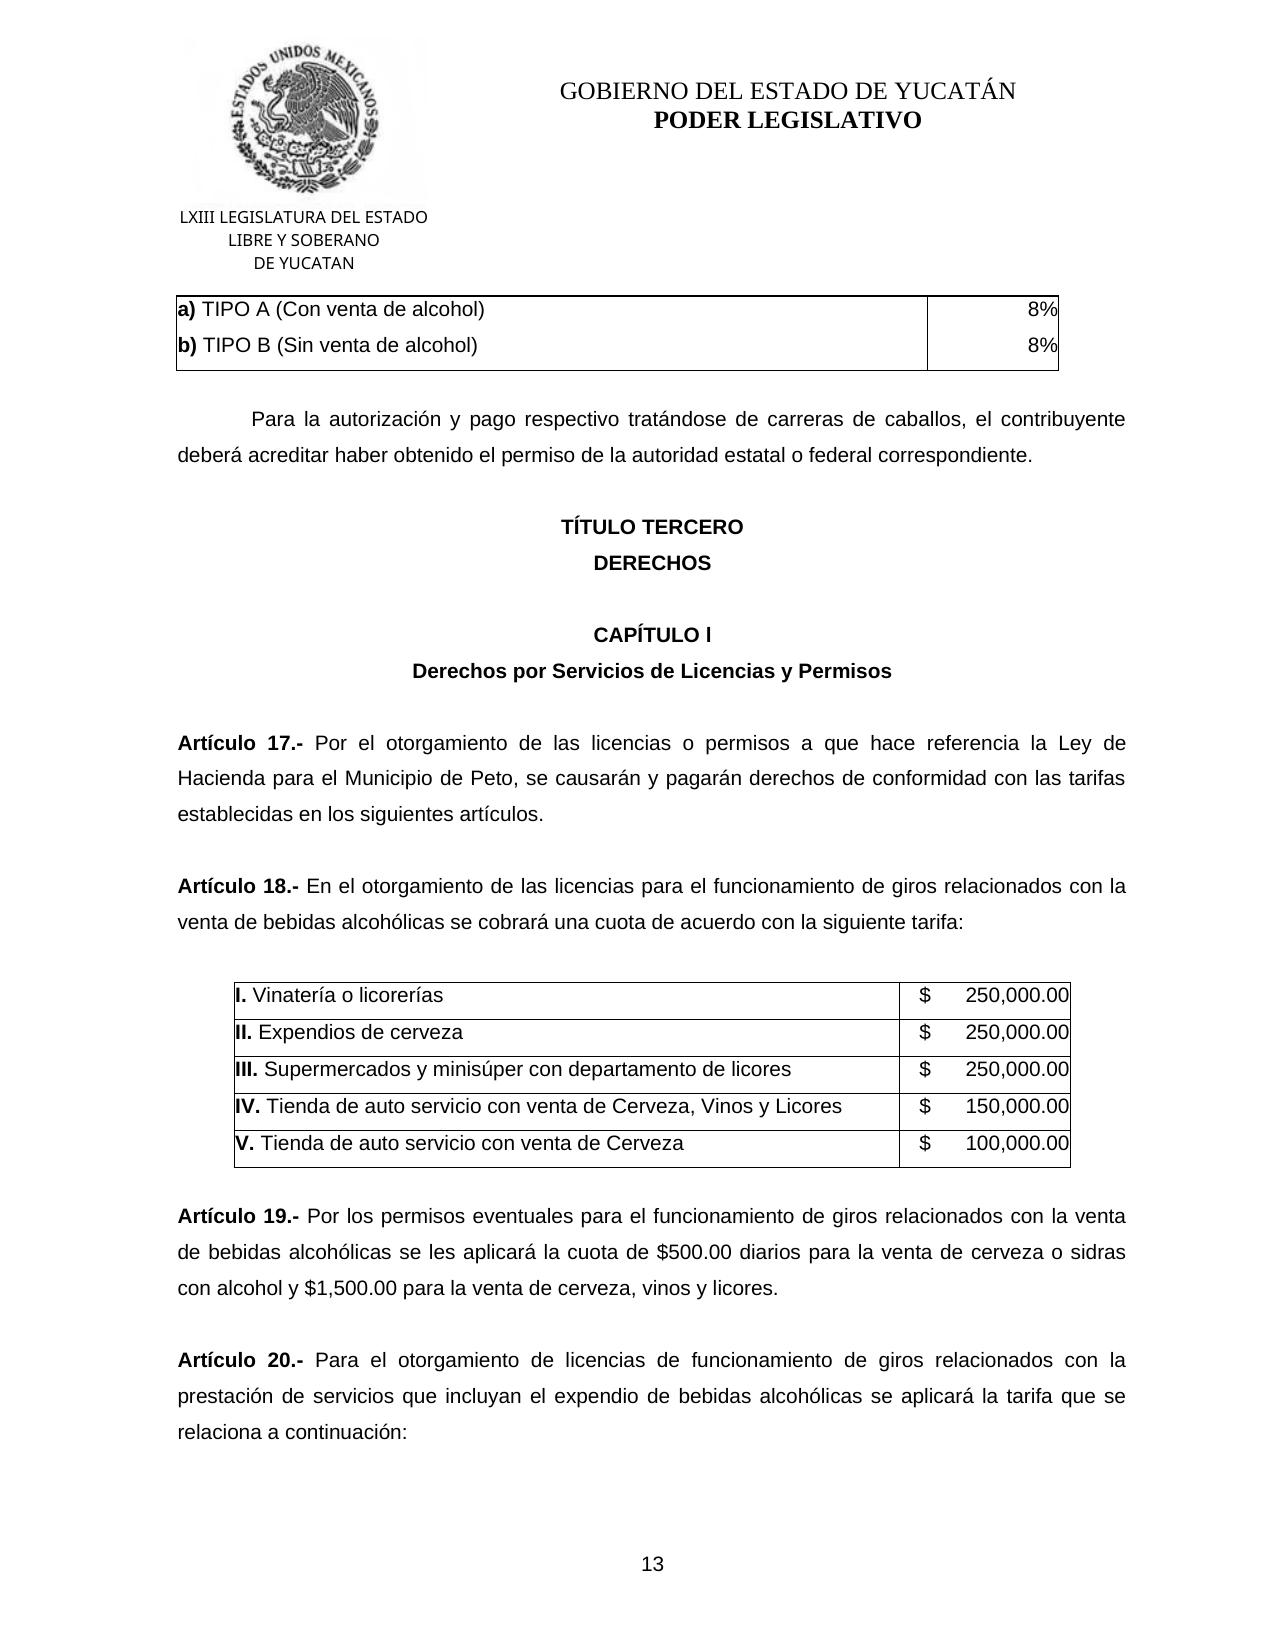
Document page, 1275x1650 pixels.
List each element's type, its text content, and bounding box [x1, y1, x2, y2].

table_cell II. Expendios de cerveza [235, 1020, 899, 1056]
text Artículo 17.- Por el otorgamiento de las licencias o permisos a que hace referencia la Ley de Hacienda para el Municipio de Peto, se causarán y pagarán derechos de conformidad con las tarifas establecidas en los siguientes artículos. [177, 730, 1127, 826]
table_header I. Vinatería o licorerías [235, 983, 899, 1019]
text TÍTULO TERCERO [177, 515, 1127, 539]
table_cell III. Supermercados y minisúper con departamento de licores [235, 1057, 899, 1093]
table_cell $ 100,000.00 [900, 1131, 1070, 1167]
text Derechos por Servicios de Licencias y Permisos [177, 658, 1127, 682]
text Artículo 18.- En el otorgamiento de las licencias para el funcionamiento de giros relacionados con la venta de bebidas alcohólicas se cobrará una cuota de acuerdo con la siguiente tarifa: [177, 874, 1127, 934]
table_cell XVII. Otros permitidos por la ley de la materia por evento a) TIPO A (Con venta de alcohol) b) TIPO B (Sin venta de alcohol) [177, 297, 927, 370]
text DERECHOS [177, 551, 1127, 574]
table_header $ 250,000.00 [900, 983, 1070, 1019]
text Artículo 19.- Por los permisos eventuales para el funcionamiento de giros relacionados con la venta de bebidas alcohólicas se les aplicará la cuota de $500.00 diarios para la venta de cerveza o sidras con alcohol y $1,500.00 para la venta de cerveza, vinos y licores. [177, 1204, 1127, 1300]
text Artículo 20.- Para el otorgamiento de licencias de funcionamiento de giros relacionados con la prestación de servicios que incluyan el expendio de bebidas alcohólicas se aplicará la tarifa que se relaciona a continuación: [177, 1348, 1127, 1443]
table_cell $ 250,000.00 [900, 1057, 1070, 1093]
text Para la autorización y pago respectivo tratándose de carreras de caballos, el contribuyente deberá acreditar haber obtenido el permiso de la autoridad estatal o federal correspondiente. [177, 407, 1127, 467]
table_cell 8% 8% [928, 297, 1058, 370]
text CAPÍTULO l [177, 622, 1127, 646]
picture [184, 37, 429, 209]
table_cell V. Tienda de auto servicio con venta de Cerveza [235, 1131, 899, 1167]
table_cell $ 250,000.00 [900, 1020, 1070, 1056]
table_cell IV. Tienda de auto servicio con venta de Cerveza, Vinos y Licores [235, 1094, 899, 1130]
table_cell $ 150,000.00 [900, 1094, 1070, 1130]
